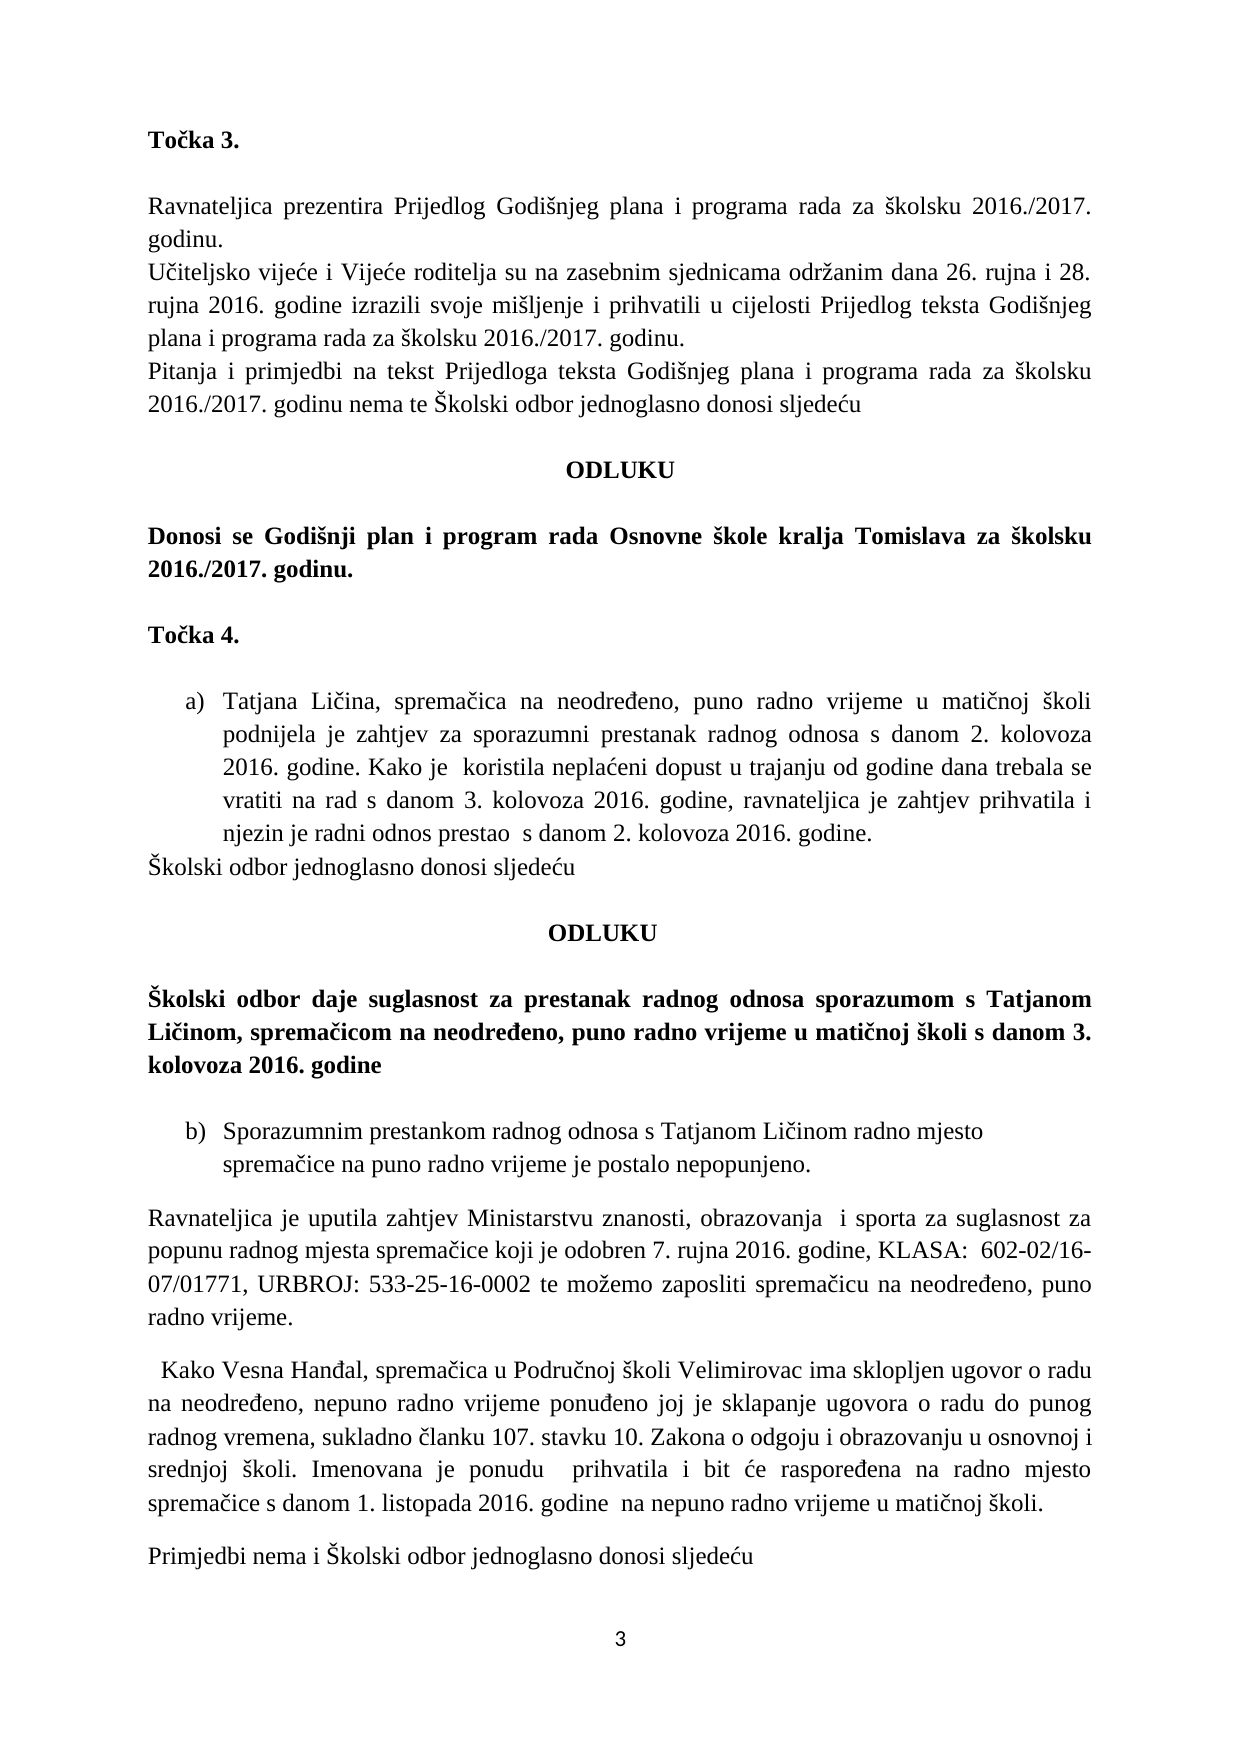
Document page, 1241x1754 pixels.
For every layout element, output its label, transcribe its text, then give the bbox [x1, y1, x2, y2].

text Ravnateljica je uputila zahtjev Ministarstvu znanosti, obrazovanja i sporta za suglasnost za popunu radnog mjesta spremačice koji je odobren 7. rujna 2016. godine, KLASA: 602-02/16-07/01771, URBROJ: 533-25-16-0002 te možemo zaposliti spremačicu na neodređeno, puno radno vrijeme. [148, 1203, 1093, 1330]
list Školski odbor jednoglasno donosi sljedeću [148, 852, 1093, 880]
list Učiteljsko vijeće i Vijeće roditelja su na zasebnim sjednicama održanim dana 26. rujna i 28. rujna 2016. godine izrazili svoje mišljenje i prihvatili u cijelosti Prijedlog teksta Godišnjeg plana i programa rada za školsku 2016./2017. godinu. [148, 257, 1093, 352]
list Pitanja i primjedbi na tekst Prijedloga teksta Godišnjeg plana i programa rada za školsku 2016./2017. godinu nema te Školski odbor jednoglasno donosi sljedeću [148, 356, 1093, 418]
text Kako Vesna Hanđal, spremačica u Područnoj školi Velimirovac ima sklopljen ugovor o radu na neodređeno, nepuno radno vrijeme ponuđeno joj je sklapanje ugovora o radu do punog radnog vremena, sukladno članku 107. stavku 10. Zakona o odgoju i obrazovanju u osnovnoj i srednjoj školi. Imenovana je ponudu prihvatila i bit će raspoređena na radno mjesto spremačice s danom 1. listopada 2016. godine na nepuno radno vrijeme u matičnoj školi. [148, 1356, 1093, 1516]
list Sporazumnim prestankom radnog odnosa s Tatjanom Ličinom radno mjesto spremačice na puno radno vrijeme je postalo nepopunjeno. [185, 1116, 1093, 1177]
list Ravnateljica prezentira Prijedlog Godišnjeg plana i programa rada za školsku 2016./2017. godinu. [148, 191, 1093, 253]
list Točka 4. [148, 620, 1093, 649]
list Donosi se Godišnji plan i program rada Osnovne škole kralja Tomislava za školsku 2016./2017. godinu. [148, 521, 1093, 583]
text Primjedbi nema i Školski odbor jednoglasno donosi sljedeću [148, 1541, 1093, 1570]
list ODLUKU [148, 918, 1093, 946]
list Školski odbor daje suglasnost za prestanak radnog odnosa sporazumom s Tatjanom Ličinom, spremačicom na neodređeno, puno radno vrijeme u matičnoj školi s danom 3. kolovoza 2016. godine [148, 984, 1093, 1078]
list Točka 3. [148, 125, 1093, 154]
list Tatjana Ličina, spremačica na neodređeno, puno radno vrijeme u matičnoj školi podnijela je zahtjev za sporazumni prestanak radnog odnosa s danom 2. kolovoza 2016. godine. Kako je koristila neplaćeni dopust u trajanju od godine dana trebala se vratiti na rad s danom 3. kolovoza 2016. godine, ravnateljica je zahtjev prihvatila i njezin je radni odnos prestao s danom 2. kolovoza 2016. godine. [185, 686, 1093, 847]
list ODLUKU [148, 455, 1093, 484]
